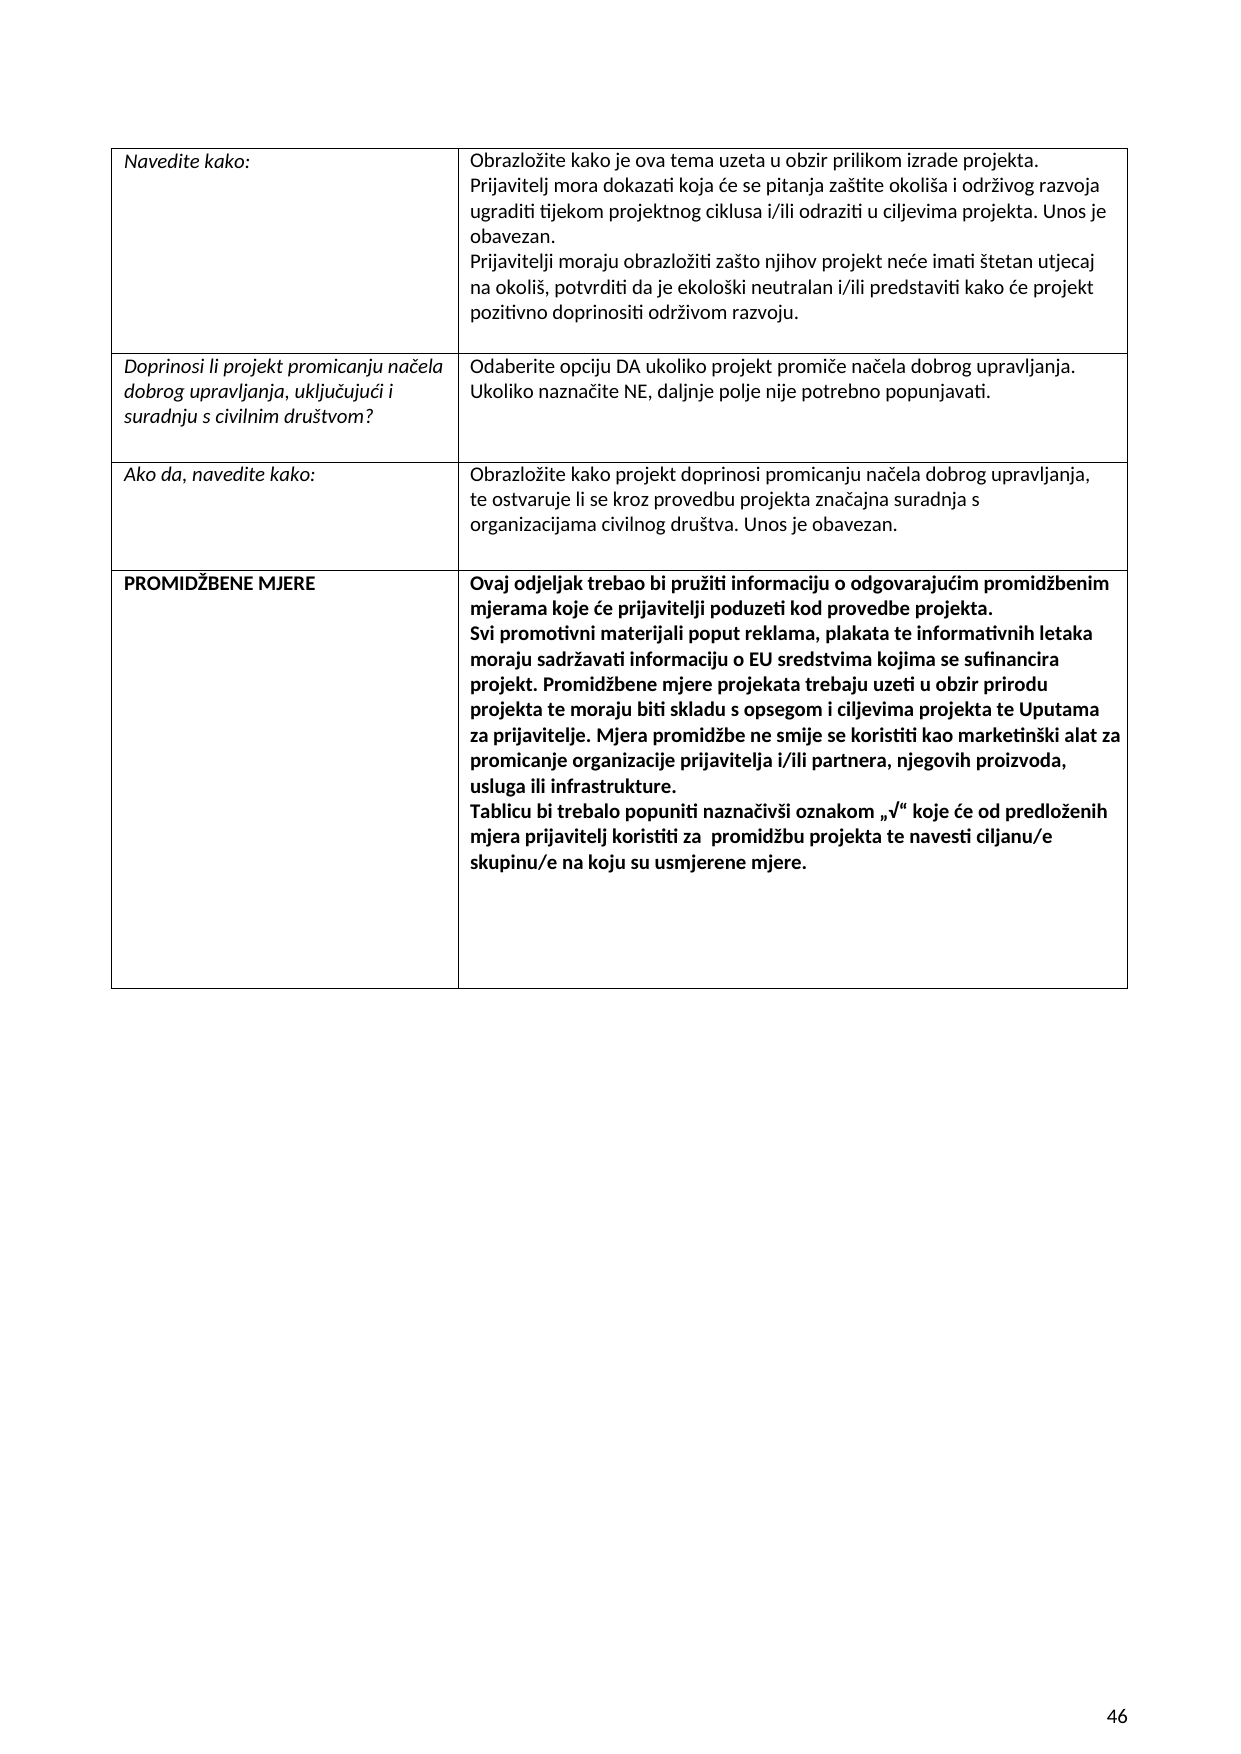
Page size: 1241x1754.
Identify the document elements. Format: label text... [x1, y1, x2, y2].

table_cell Odaberite opciju DA ukoliko projekt promiče načela dobrog upravljanja. Ukoliko naznačite NE, daljnje polje nije potrebno popunjavati. [459, 354, 1127, 462]
table_cell Doprinosi li projekt promicanju načela dobrog upravljanja, uključujući i suradnju s civilnim društvom? [112, 354, 458, 462]
table_header Navedite kako: [112, 149, 458, 353]
table_cell Ako da, navedite kako: [112, 463, 458, 570]
table_cell Obrazložite kako projekt doprinosi promicanju načela dobrog upravljanja, te ostvaruje li se kroz provedbu projekta značajna suradnja s organizacijama civilnog društva. Unos je obavezan. [459, 463, 1127, 570]
table_cell Ovaj odjeljak trebao bi pružiti informaciju o odgovarajućim promidžbenim mjerama koje će prijavitelji poduzeti kod provedbe projekta. Svi promotivni materijali poput reklama, plakata te informativnih letaka moraju sadržavati informaciju o EU sredstvima kojima se sufinancira projekt. Promidžbene mjere projekata trebaju uzeti u obzir prirodu projekta te moraju biti skladu s opsegom i ciljevima projekta te Uputama za prijavitelje. Mjera promidžbe ne smije se koristiti kao marketinški alat za promicanje organizacije prijavitelja i/ili partnera, njegovih proizvoda, usluga ili infrastrukture. Tablicu bi trebalo popuniti naznačivši oznakom „√“ koje će od predloženih mjera prijavitelj koristiti za promidžbu projekta te navesti ciljanu/e skupinu/e na koju su usmjerene mjere. [459, 571, 1127, 988]
table_header Obrazložite kako je ova tema uzeta u obzir prilikom izrade projekta. Prijavitelj mora dokazati koja će se pitanja zaštite okoliša i održivog razvoja ugraditi tijekom projektnog ciklusa i/ili odraziti u ciljevima projekta. Unos je obavezan. Prijavitelji moraju obrazložiti zašto njihov projekt neće imati štetan utjecaj na okoliš, potvrditi da je ekološki neutralan i/ili predstaviti kako će projekt pozitivno doprinositi održivom razvoju. [459, 149, 1127, 353]
table_cell PROMIDŽBENE MJERE [112, 571, 458, 988]
